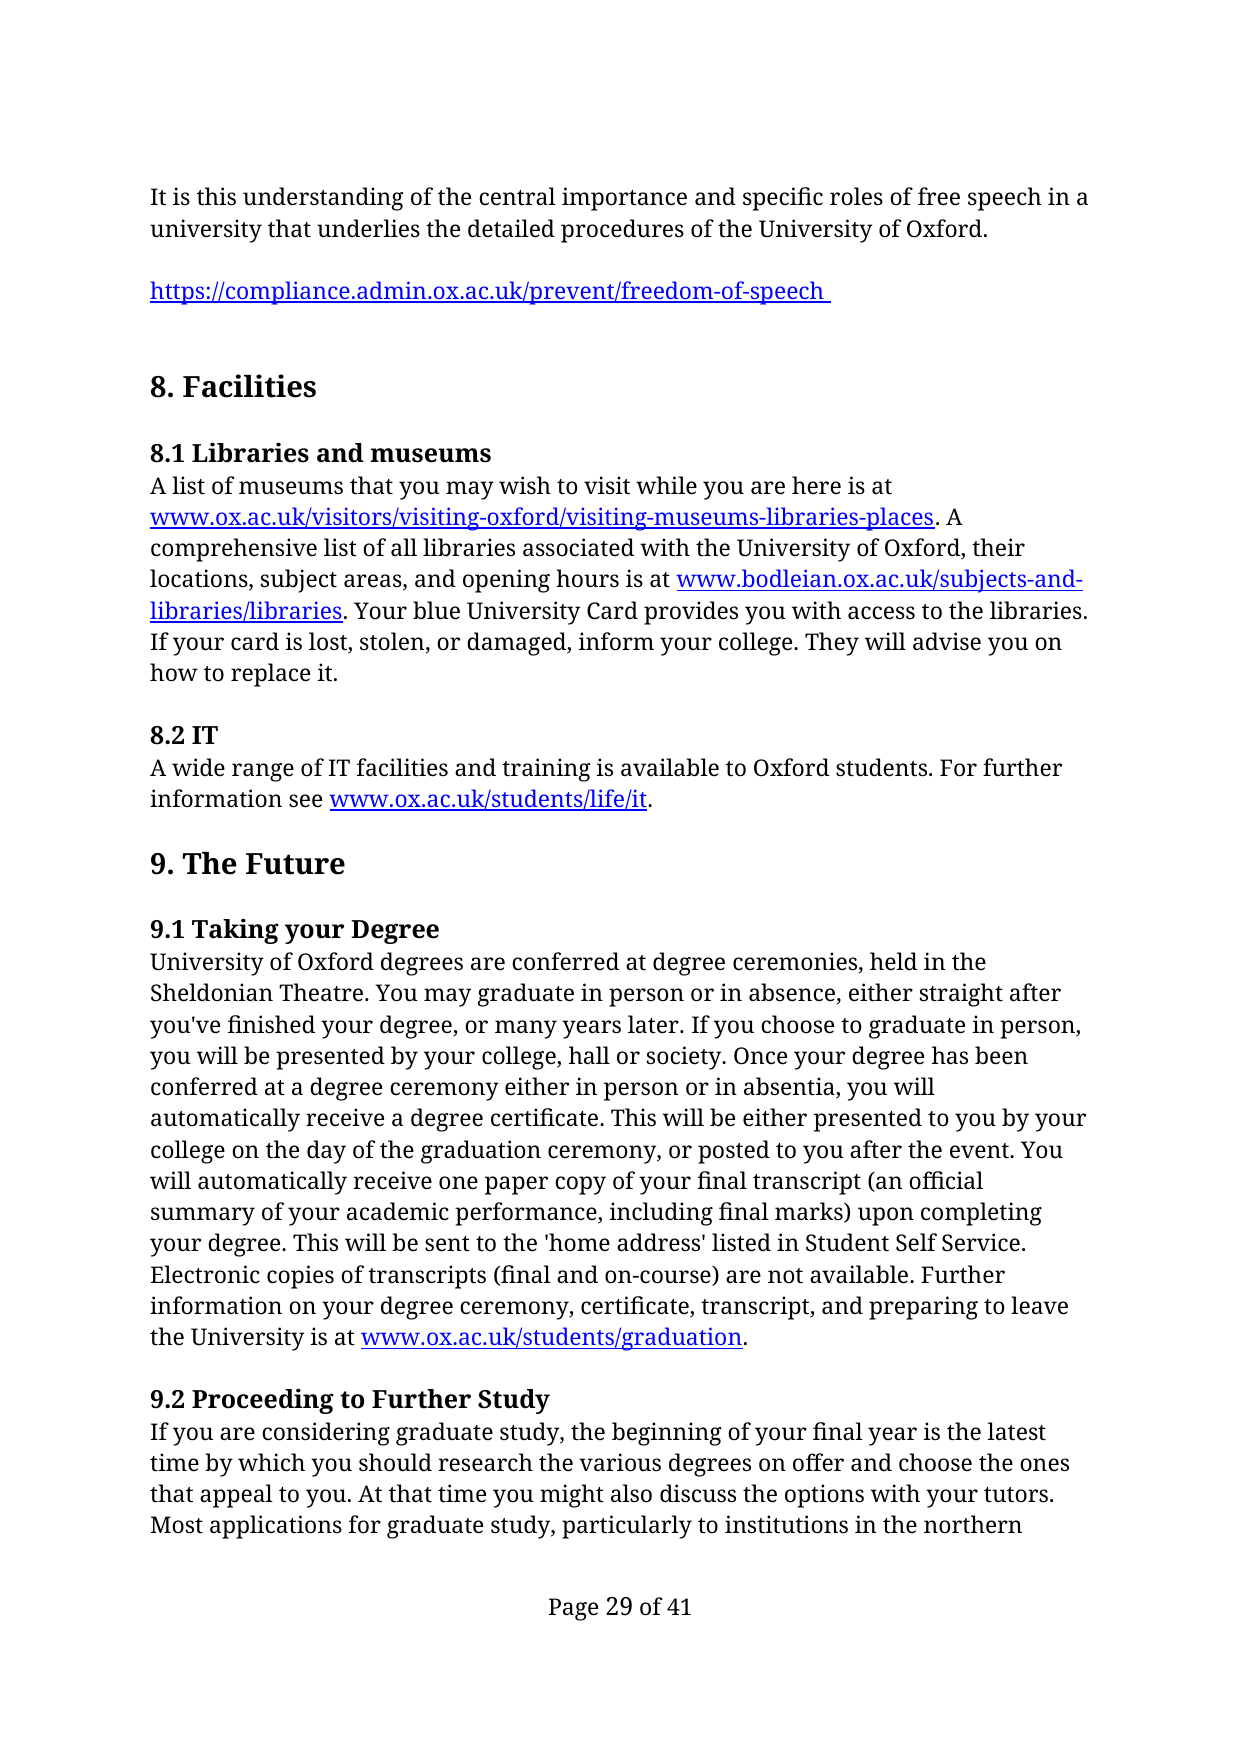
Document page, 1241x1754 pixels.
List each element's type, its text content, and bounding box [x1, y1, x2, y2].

text A wide range of IT facilities and training is available to Oxford students. For further information see www.ox.ac.uk/students/life/it. [150, 752, 1090, 814]
text https://compliance.admin.ox.ac.uk/prevent/freedom-of-speech [150, 275, 1090, 306]
subtitle 8.1 Libraries and museums [150, 436, 1090, 469]
subtitle 8.2 IT [150, 717, 1090, 752]
subtitle 8. Facilities [150, 367, 1090, 406]
text A list of museums that you may wish to visit while you are here is at www.ox.ac.uk/visitors/visiting-oxford/visiting-museums-libraries-places. A comprehensive list of all libraries associated with the University of Oxford, their locations, subject areas, and opening hours is at www.bodleian.ox.ac.uk/subjects-and-libraries/libraries. Your blue University Card provides you with access to the libraries. If your card is lost, stolen, or damaged, inform your college. They will advise you on how to replace it. [150, 469, 1090, 688]
subtitle 9.1 Taking your Degree [150, 912, 1090, 946]
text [150, 1416, 1090, 1541]
subtitle 9. The Future [150, 843, 1090, 883]
subtitle 9.2 Proceeding to Further Study [150, 1382, 1090, 1416]
text It is this understanding of the central importance and specific roles of free speech in a university that underlies the detailed procedures of the University of Oxford. [150, 181, 1090, 244]
text University of Oxford degrees are conferred at degree ceremonies, held in the Sheldonian Theatre. You may graduate in person or in absence, either straight after you've finished your degree, or many years later. If you choose to graduate in person, you will be presented by your college, hall or society. Once your degree has been conferred at a degree ceremony either in person or in absentia, you will automatically receive a degree certificate. This will be either presented to you by your college on the day of the graduation ceremony, or posted to you after the event. You will automatically receive one paper copy of your final transcript (an official summary of your academic performance, including final marks) upon completing your degree. This will be sent to the 'home address' listed in Student Self Service. Electronic copies of transcripts (final and on-course) are not available. Further information on your degree ceremony, certificate, transcript, and preparing to leave the University is at www.ox.ac.uk/students/graduation. [150, 946, 1090, 1352]
